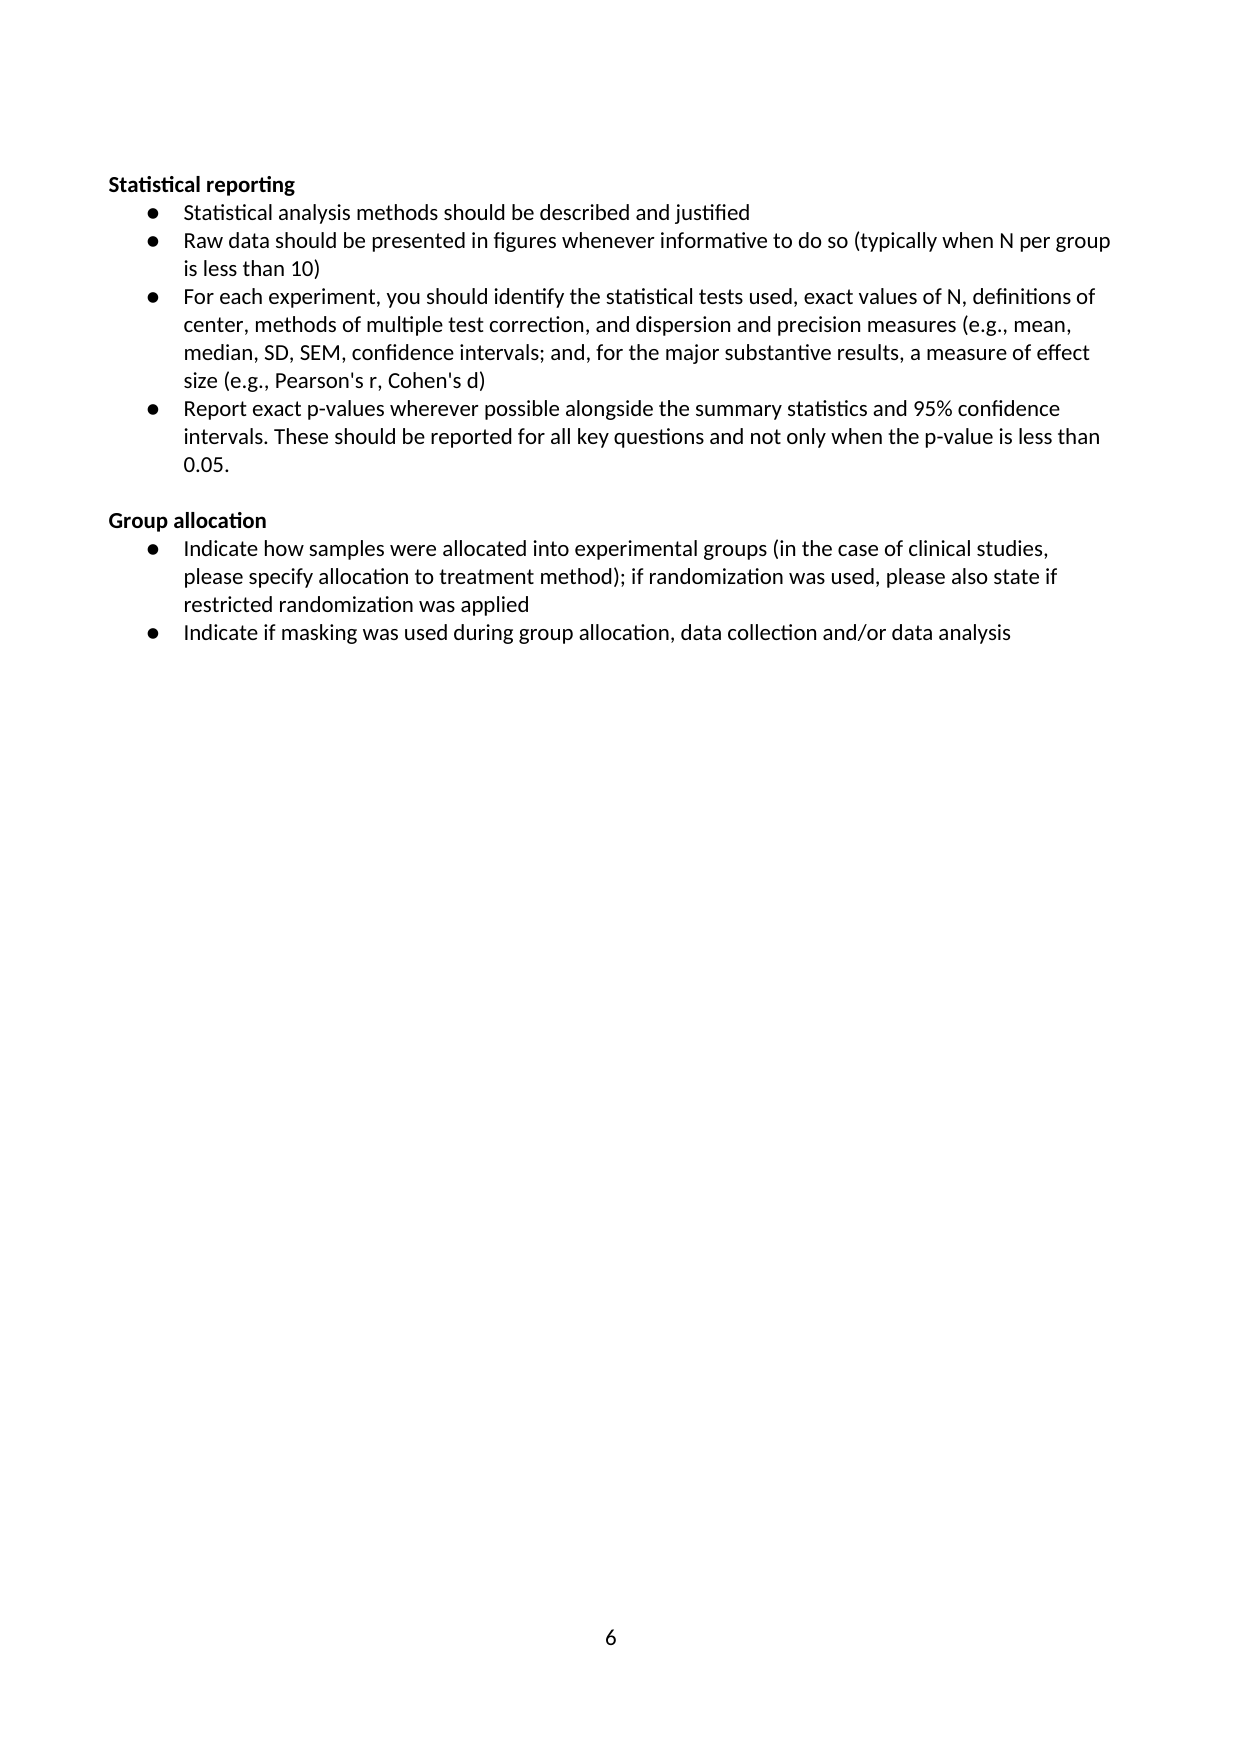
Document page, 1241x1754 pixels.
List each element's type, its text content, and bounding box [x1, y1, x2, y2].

list Statistical analysis methods should be described and justified [146, 198, 1113, 226]
list Report exact p-values wherever possible alongside the summary statistics and 95% confidence intervals. These should be reported for all key questions and not only when the p-value is less than 0.05. [146, 394, 1113, 478]
list Indicate how samples were allocated into experimental groups (in the case of clinical studies, please specify allocation to treatment method); if randomization was used, please also state if restricted randomization was applied [146, 534, 1113, 618]
list Indicate if masking was used during group allocation, data collection and/or data analysis [146, 618, 1113, 646]
list For each experiment, you should identify the statistical tests used, exact values of N, definitions of center, methods of multiple test correction, and dispersion and precision measures (e.g., mean, median, SD, SEM, confidence intervals; and, for the major substantive results, a measure of effect size (e.g., Pearson's r, Cohen's d) [146, 282, 1113, 394]
list Raw data should be presented in figures whenever informative to do so (typically when N per group is less than 10) [146, 226, 1113, 282]
text Statistical reporting [108, 170, 1113, 198]
text Group allocation [108, 506, 1113, 534]
